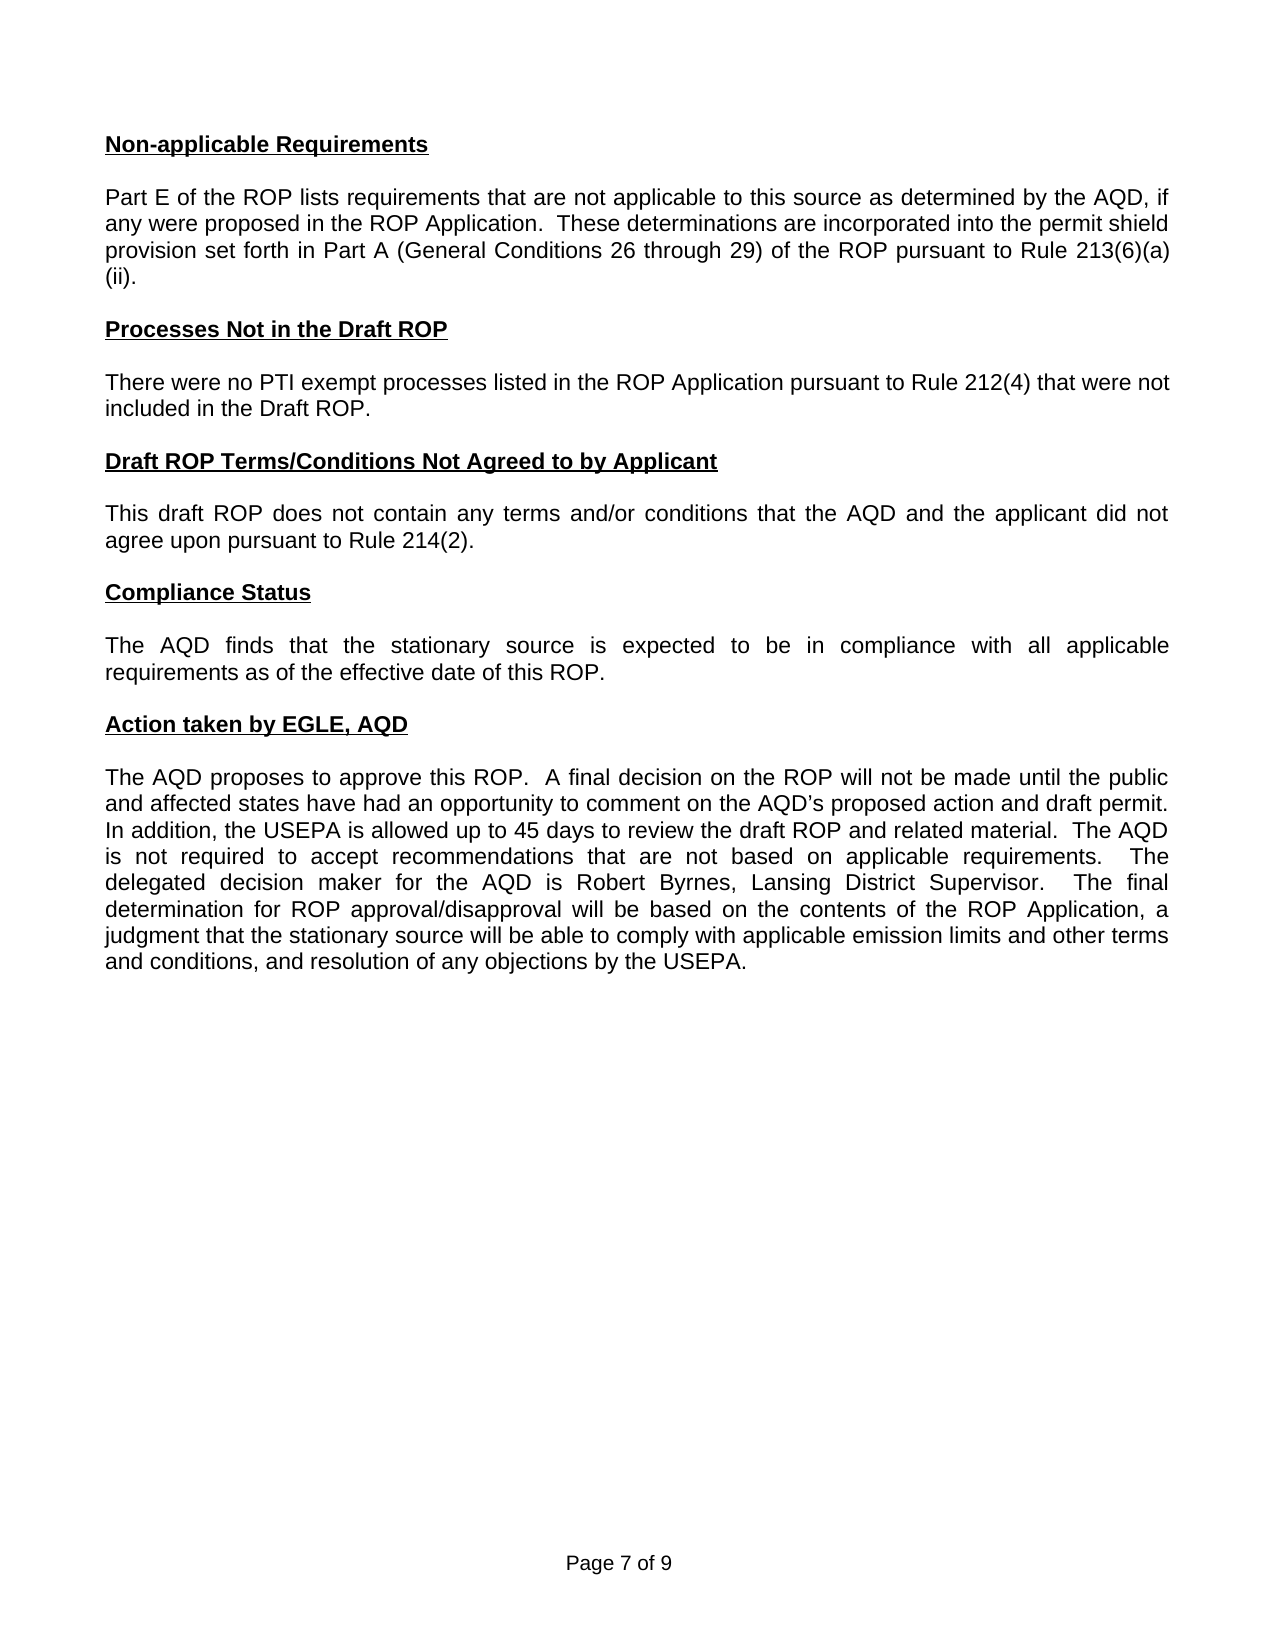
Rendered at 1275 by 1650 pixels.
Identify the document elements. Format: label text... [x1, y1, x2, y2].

text The AQD proposes to approve this ROP. A final decision on the will not be made until the public and affected states have had an opportunity to comment on the AQD’s proposed action and draft permit. In addition, the USEPA is allowed up to 45 days to review the draft ROP and related material. The AQD is not required to accept recommendations that are not based on applicable requirements. The delegated decision maker for the AQD is Robert Byrnes, Lansing District Supervisor. The final determination for approval/disapproval will be based on the contents of the ROP Application, a judgment that the stationary source will be able to comply with applicable emission limits and other terms and conditions, and resolution of any objections by the USEPA. [105, 764, 1170, 975]
text Draft ROP Terms/Conditions Not Agreed to by Applicant [105, 448, 1170, 474]
text Non-applicable Requirements [105, 131, 1170, 158]
text Part E of the ROP lists requirements that are not applicable to this source as determined by the AQD, if any were proposed in the ROP Application. These determinations are incorporated into the permit shield provision set forth in Part A (General Conditions 26 through 29) of the ROP pursuant to Rule 213(6)(a)(ii). [105, 184, 1170, 289]
text The AQD finds that the stationary source is expected to be in compliance with all applicable requirements as of the effective date of this ROP. [105, 632, 1170, 685]
text Processes Not in the Draft ROP [105, 316, 1170, 342]
text Compliance Status [105, 579, 1170, 606]
text This draft ROP does not contain any terms and/or conditions that the AQD and the applicant did not agree upon pursuant to Rule 214(2). [105, 500, 1170, 553]
text There were no PTI exempt processes listed in the ROP Application pursuant to Rule 212(4) that were not included in the Draft ROP. [105, 368, 1170, 421]
text Action taken by EGLE, AQD [105, 711, 1170, 737]
